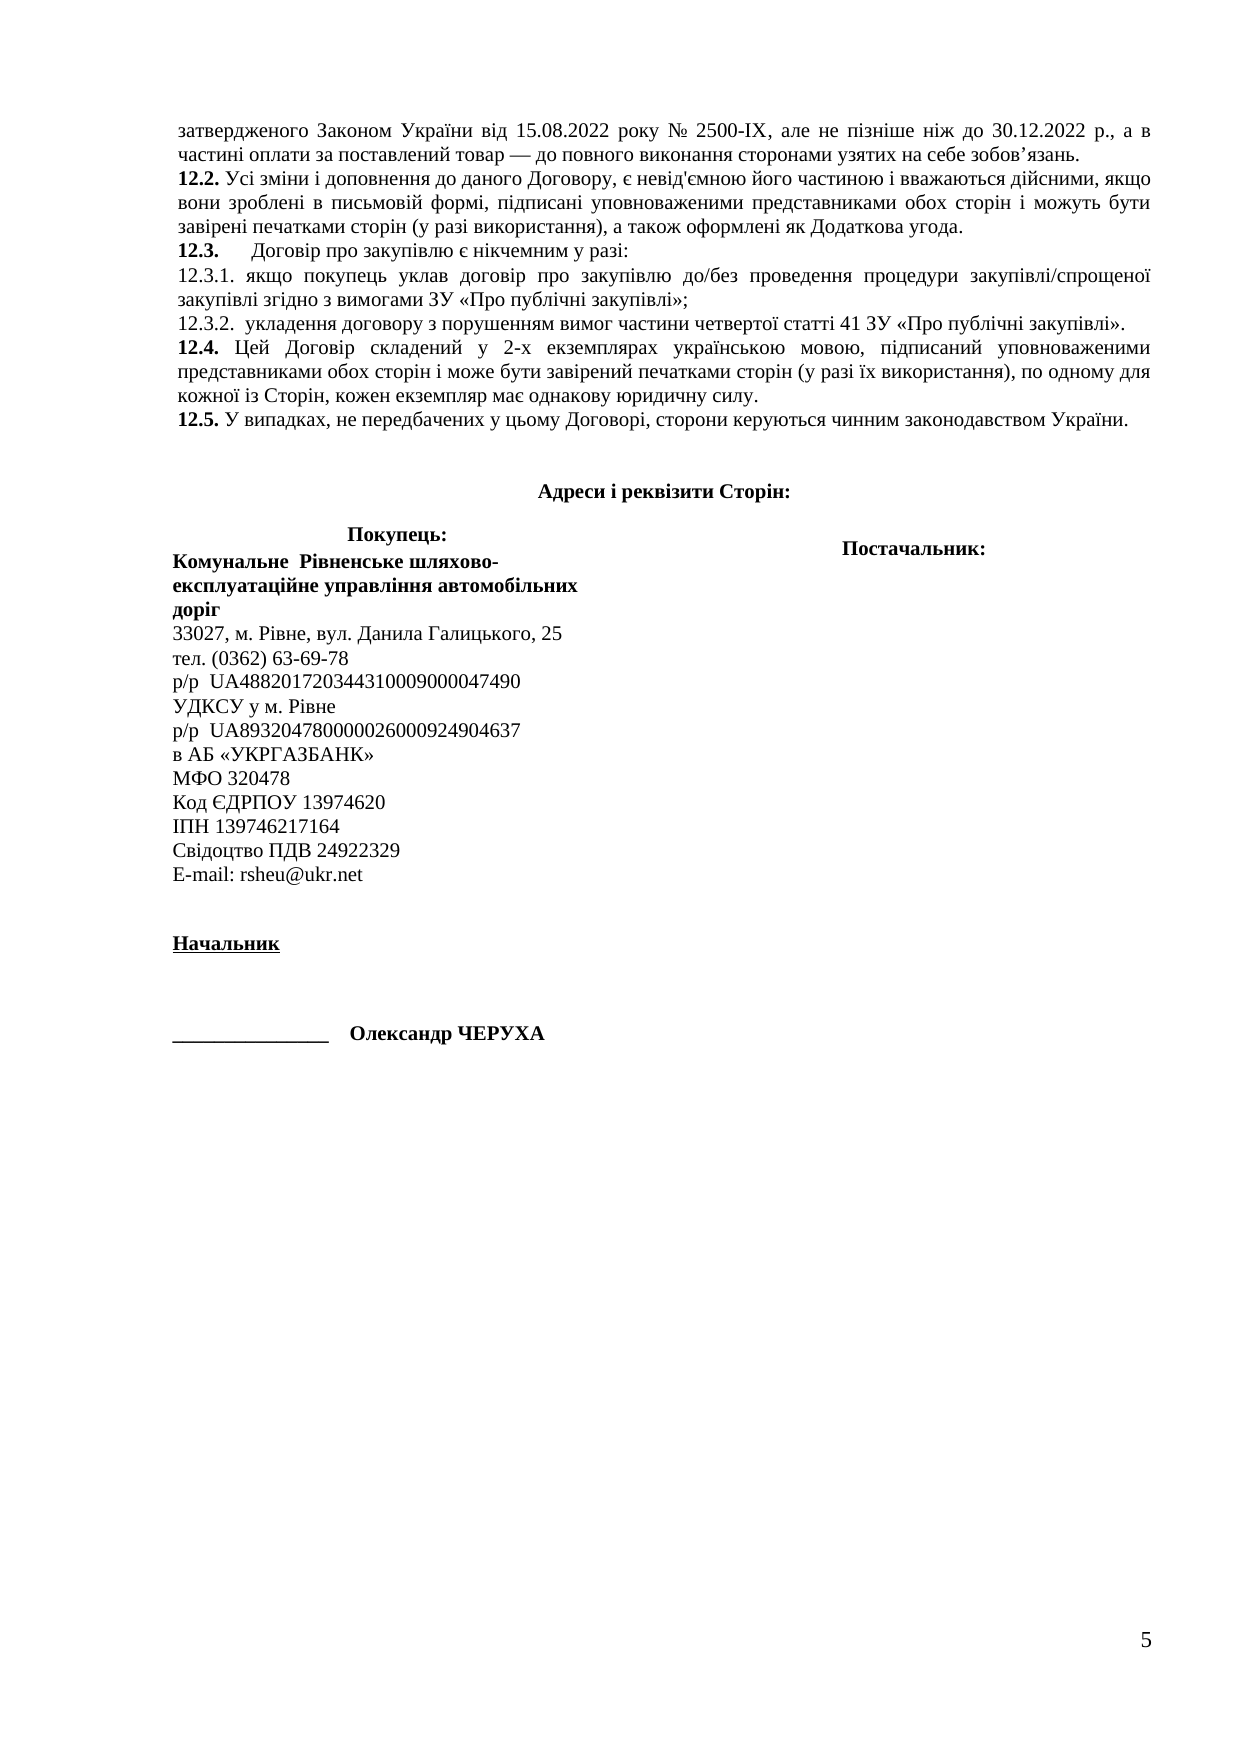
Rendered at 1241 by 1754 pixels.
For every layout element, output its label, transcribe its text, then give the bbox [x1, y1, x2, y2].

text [178, 118, 1152, 166]
text 12.2. Усі зміни і доповнення до даного Договору, є невід'ємною його частиною і вважаються дійсними, якщо вони зроблені в письмовій формі, підписані уповноваженими представниками обох сторін і можуть бути завірені печатками сторін (у разі використання), а також оформлені як Додаткова угода. [178, 166, 1152, 238]
text 12.4. Цей Договір складений у 2-х екземплярах українською мовою, підписаний уповноваженими представниками обох сторін і може бути завірений печатками сторін (у разі їх використання), по одному для кожної із Сторін, кожен екземпляр має однакову юридичну силу. [177, 335, 1152, 407]
text 12.3.2. укладення договору з порушенням вимог частини четвертої статті 41 ЗУ «Про публічні закупівлі». [177, 311, 1152, 335]
text Адреси і реквізити Сторін: [177, 479, 1152, 503]
text 12.3.1. якщо покупець уклав договір про закупівлю до/без проведення процедури закупівлі/спрощеної закупівлі згідно з вимогами ЗУ «Про публічні закупівлі»; [177, 262, 1152, 311]
text 12.5. У випадках, не передбачених у цьому Договорі, сторони керуються чинним законодавством України. [177, 407, 1152, 431]
text 12.3. Договір про закупівлю є нікчемним у разі: [177, 238, 1152, 262]
